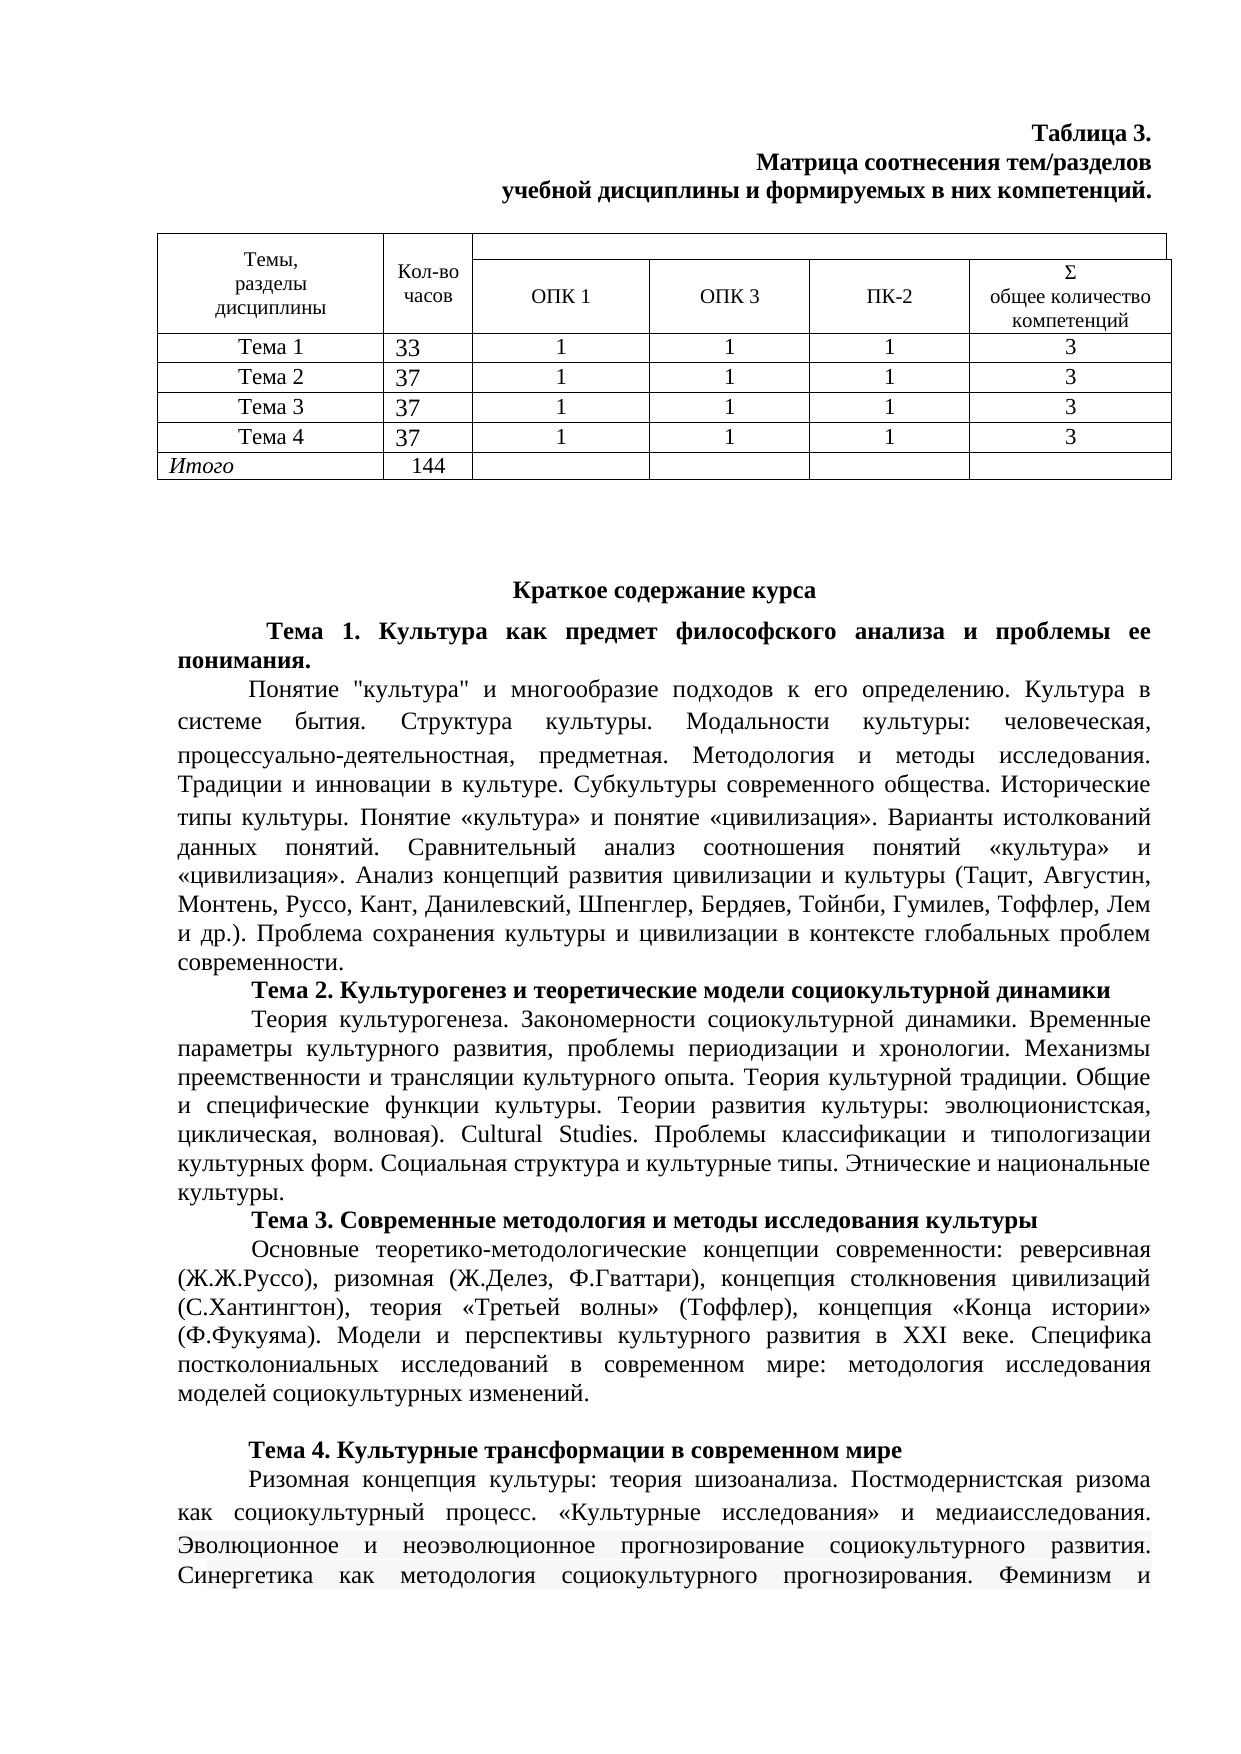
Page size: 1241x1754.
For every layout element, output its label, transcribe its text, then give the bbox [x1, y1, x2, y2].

table_cell 1 [473, 423, 649, 452]
table_cell 1 [810, 334, 969, 362]
text Тема 1. Культура как предмет философского анализа и проблемы ее понимания. [177, 616, 1152, 674]
table_cell 1 [650, 423, 809, 452]
table_cell [473, 453, 649, 479]
table_cell Σ общее количество компетенций [970, 260, 1171, 332]
table_cell 33 [384, 334, 472, 362]
table_cell 3 [970, 363, 1171, 392]
table_cell 1 [810, 393, 969, 422]
table_cell 1 [650, 393, 809, 422]
text Матрица соотнесения тем/разделов [177, 147, 1152, 176]
table_cell 1 [650, 334, 809, 362]
table_cell 3 [970, 334, 1171, 362]
text Таблица 3. [177, 118, 1152, 147]
table_header [473, 234, 1166, 259]
text Основные теоретико-методологические концепции современности: реверсивная (Ж.Ж.Руссо), ризомная (Ж.Делез, Ф.Гваттари), концепция столкновения цивилизаций (С.Хантингтон), теория «Третьей волны» (Тоффлер), концепция «Конца истории» (Ф.Фукуяма). Модели и перспективы культурного развития в XXI веке. Специфика постколониальных исследований в современном мире: методология исследования моделей социокультурных изменений. [177, 1234, 1152, 1407]
text Понятие "культура" и многообразие подходов к его определению. Культура в системе бытия. Структура культуры. Модальности культуры: человеческая, процессуально-деятельностная, предметная. Методология и методы исследования. Традиции и инновации в культуре. Субкультуры современного общества. Исторические типы культуры. Понятие «культура» и понятие «цивилизация». Варианты истолкований данных понятий. Сравнительный анализ соотношения понятий «культура» и «цивилизация». Анализ концепций развития цивилизации и культуры (Тацит, Августин, Монтень, Руссо, Кант, Данилевский, Шпенглер, Бердяев, Тойнби, Гумилев, Тоффлер, Лем и др.). Проблема сохранения культуры и цивилизации в контексте глобальных проблем современности. [177, 674, 1152, 976]
table_cell 3 [970, 393, 1171, 422]
table_cell 37 [384, 423, 472, 452]
text Тема 2. Культурогенез и теоретические модели социокультурной динамики [177, 976, 1152, 1004]
table_cell 1 [650, 363, 809, 392]
table_cell 1 [810, 363, 969, 392]
table_cell 1 [473, 363, 649, 392]
text Краткое содержание курса [177, 575, 1152, 604]
table_cell Тема 1 [158, 334, 383, 362]
text учебной дисциплины и формируемых в них компетенций. [177, 176, 1152, 204]
table_cell ОПК 3 [650, 260, 809, 332]
table_cell [970, 453, 1171, 479]
table_cell ОПК 1 [473, 260, 649, 332]
text Тема 3. Современные методология и методы исследования культуры [177, 1206, 1152, 1234]
table_cell 37 [384, 363, 472, 392]
text Тема 4. Культурные трансформации в современном мире [177, 1436, 1152, 1464]
table_cell Итого [158, 453, 383, 479]
table_header Кол-во часов [384, 234, 472, 332]
table_cell 1 [810, 423, 969, 452]
table_header Темы, разделы дисциплины [158, 234, 383, 332]
table_cell Тема 3 [158, 393, 383, 422]
text Теория культурогенеза. Закономерности социокультурной динамики. Временные параметры культурного развития, проблемы периодизации и хронологии. Механизмы преемственности и трансляции культурного опыта. Теория культурной традиции. Общие и специфические функции культуры. Теории развития культуры: эволюционистская, циклическая, волновая). Cultural Studies. Проблемы классификации и типологизации культурных форм. Социальная структура и культурные типы. Этнические и национальные культуры. [177, 1004, 1152, 1206]
table_cell Тема 4 [158, 423, 383, 452]
table_cell 37 [384, 393, 472, 422]
table_cell 1 [473, 334, 649, 362]
table_cell [650, 453, 809, 479]
table_cell Тема 2 [158, 363, 383, 392]
table_cell 144 [384, 453, 472, 479]
table_cell [810, 453, 969, 479]
table_cell 1 [473, 393, 649, 422]
table_cell ПК-2 [810, 260, 969, 332]
table_cell 3 [970, 423, 1171, 452]
